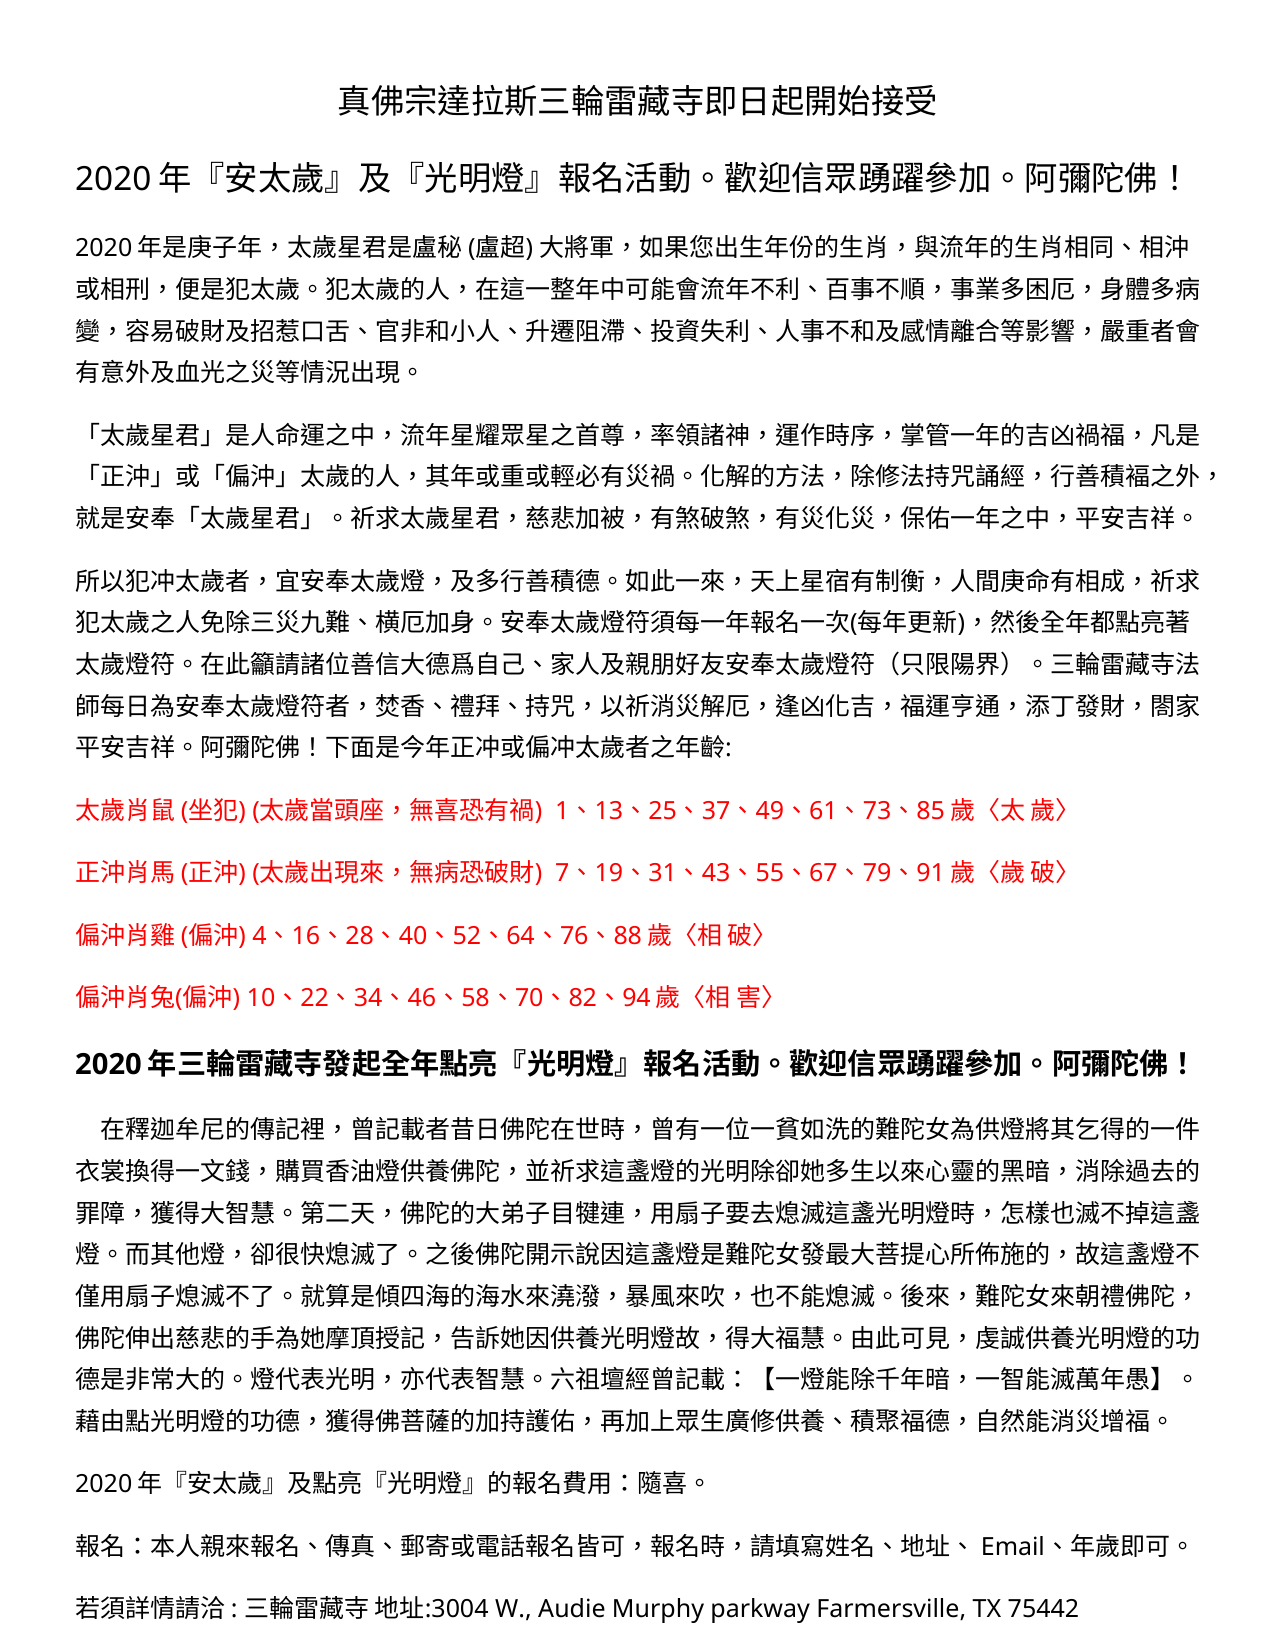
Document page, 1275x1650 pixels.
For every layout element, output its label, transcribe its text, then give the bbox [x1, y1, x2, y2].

text 偏沖肖雞 (偏沖) 4、16、28、40、52、64、76、88歲〈相 破〉 [75, 915, 1200, 951]
text 在釋迦牟尼的傳記裡，曾記載者昔日佛陀在世時，曾有一位一貧如洗的難陀女為供燈將其乞得的一件衣裳換得一文錢，購買香油燈供養佛陀，並祈求這盞燈的光明除卻她多生以來心靈的黑暗，消除過去的罪障，獲得大智慧。第二天，佛陀的大弟子目犍連，用扇子要去熄滅這盞光明燈時，怎樣也滅不掉這盞燈。而其他燈，卻很快熄滅了。之後佛陀開示說因這盞燈是難陀女發最大菩提心所佈施的，故這盞燈不僅用扇子熄滅不了。就算是傾四海的海水來澆潑，暴風來吹，也不能熄滅。後來，難陀女來朝禮佛陀，佛陀伸出慈悲的手為她摩頂授記，告訴她因供養光明燈故，得大福慧。由此可見，虔誠供養光明燈的功德是非常大的。燈代表光明，亦代表智慧。六祖壇經曾記載：【一燈能除千年暗，一智能滅萬年愚】。藉由點光明燈的功德，獲得佛菩薩的加持護佑，再加上眾生廣修供養、積聚福德，自然能消災增福。 [75, 1110, 1200, 1438]
text 報名：本人親來報名、傳真、郵寄或電話報名皆可，報名時，請填寫姓名、地址、 Email、年歲即可。 [75, 1526, 1200, 1563]
text 2020年三輪雷藏寺發起全年點亮『光明燈』報名活動。歡迎信眾踴躍參加。阿彌陀佛！ [75, 1040, 1200, 1083]
text 真佛宗達拉斯三輪雷藏寺即日起開始接受 [75, 75, 1200, 123]
text 所以犯冲太歲者，宜安奉太歲燈，及多行善積德。如此一來，天上星宿有制衡，人間庚命有相成，祈求犯太歲之人免除三災九難、横厄加身。安奉太歲燈符須每一年報名一次(每年更新)，然後全年都點亮著太歲燈符。在此籲請諸位善信大德爲自己、家人及親朋好友安奉太歲燈符（只限陽界）。三輪雷藏寺法師每日為安奉太歲燈符者，焚香、禮拜、持咒，以祈消災解厄，逢凶化吉，福運亨通，添丁發財，閤家平安吉祥。阿彌陀佛！下面是今年正冲或偏冲太歲者之年齡: [75, 561, 1200, 764]
text 偏沖肖兔(偏沖) 10、22、34、46、58、70、82、94歲〈相 害〉 [75, 978, 1200, 1014]
text 2020年『安太歲』及點亮『光明燈』的報名費用：隨喜。 [75, 1464, 1200, 1500]
text 2020年『安太歲』及『光明燈』報名活動。歡迎信眾踴躍參加。阿彌陀佛！ [75, 151, 1200, 200]
text 太歲肖鼠 (坐犯) (太歲當頭座，無喜恐有禍) 1、13、25、37、49、61、73、85歲〈太 歲〉 [75, 790, 1200, 826]
text 2020年是庚子年，太歲星君是盧秘 (盧超) 大將軍，如果您出生年份的生肖，與流年的生肖相同、相沖或相刑，便是犯太歲。犯太歲的人，在這一整年中可能會流年不利、百事不順，事業多困厄，身體多病變，容易破財及招惹口舌、官非和小人、升遷阻滯、投資失利、人事不和及感情離合等影響，嚴重者會有意外及血光之災等情況出現。 [75, 228, 1200, 389]
text 正沖肖馬 (正沖) (太歲出現來，無病恐破財) 7、19、31、43、55、67、79、91歲〈歲 破〉 [75, 853, 1200, 889]
text 若須詳情請洽 : 三輪雷藏寺 地址:3004 W., Audie Murphy parkway Farmersville, TX 75442 [75, 1589, 1200, 1625]
text 「太歲星君」是人命運之中，流年星耀眾星之首尊，率領諸神，運作時序，掌管一年的吉凶禍福，凡是「正沖」或「偏沖」太歲的人，其年或重或輕必有災禍。化解的方法，除修法持咒誦經，行善積褔之外，就是安奉「太歲星君」。祈求太歲星君，慈悲加被，有煞破煞，有災化災，保佑一年之中，平安吉祥。 [75, 415, 1200, 535]
